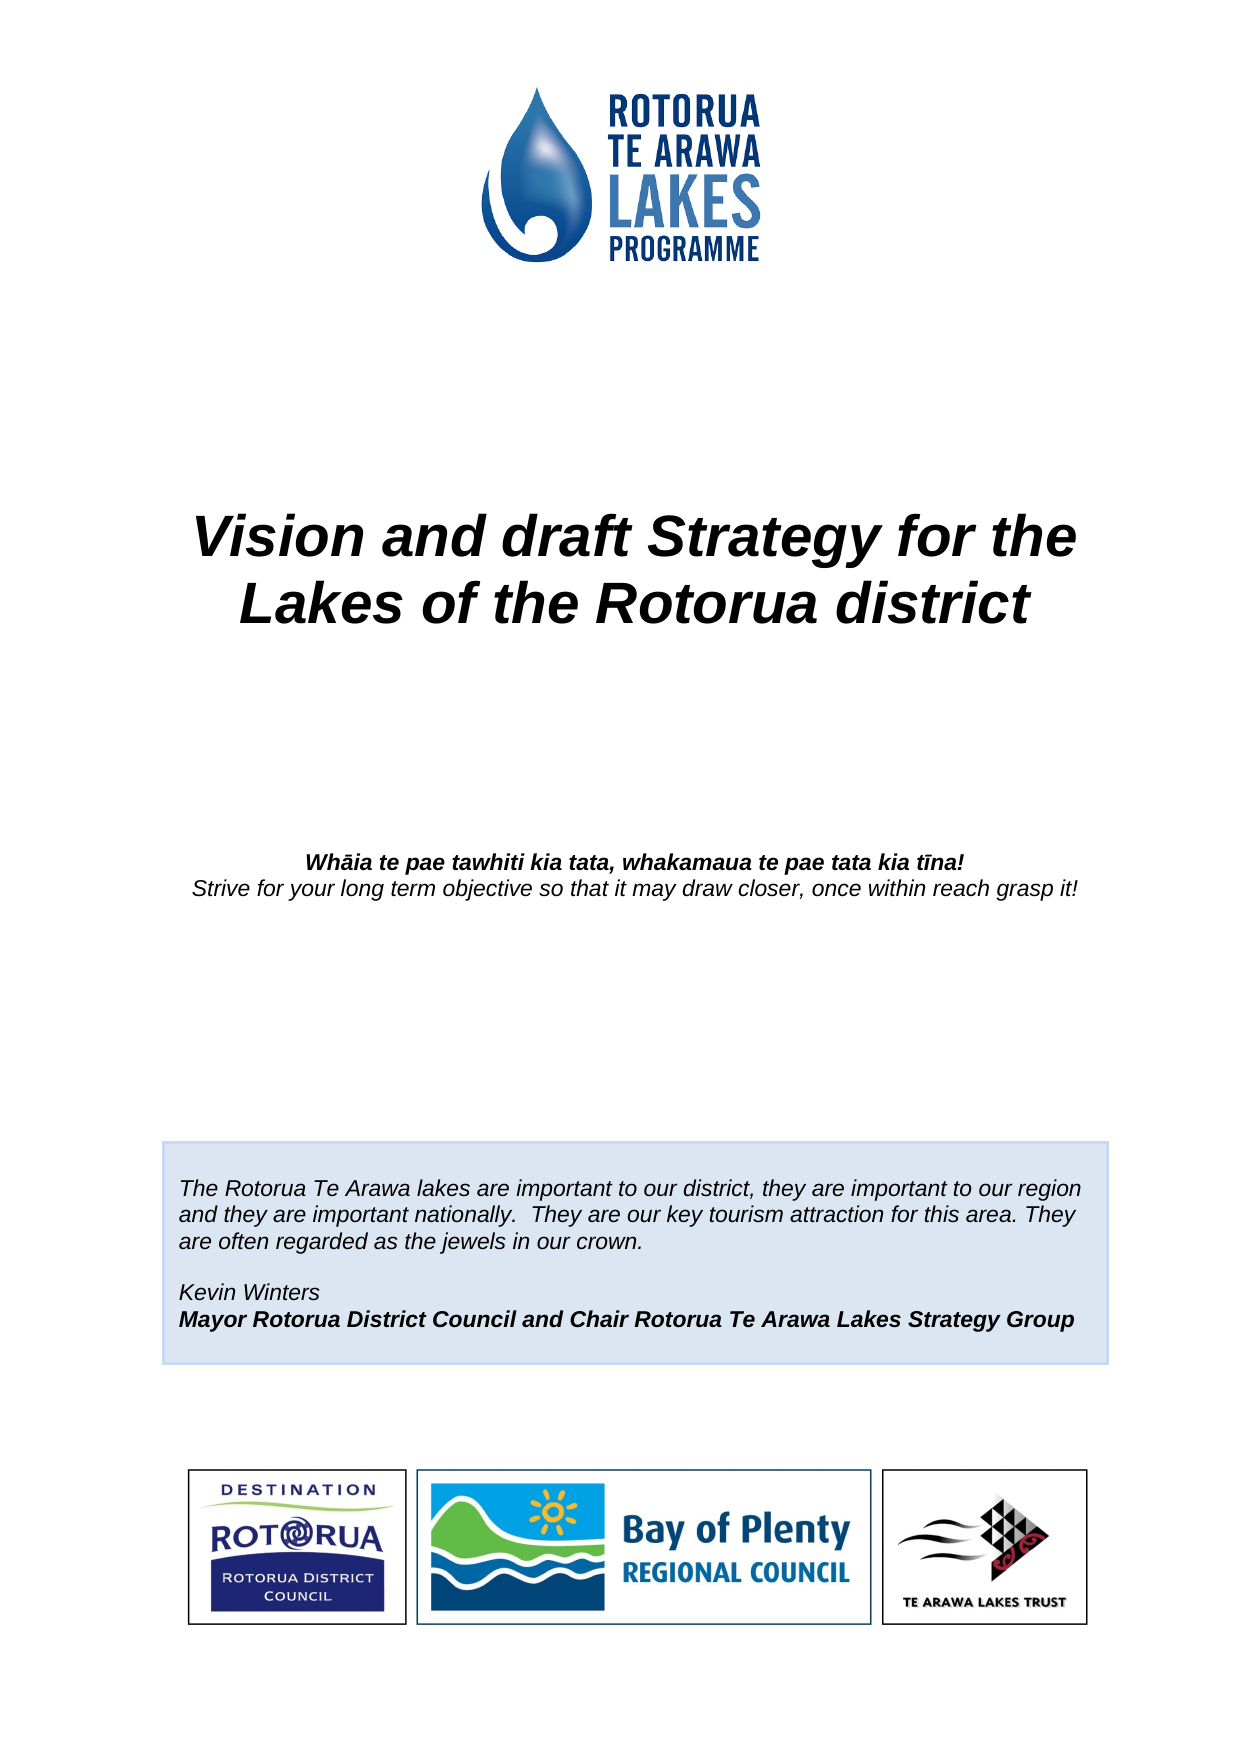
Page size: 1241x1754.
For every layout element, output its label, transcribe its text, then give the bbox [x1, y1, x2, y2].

text Strive for your long term objective so that it may draw closer, once within reach grasp it! [148, 875, 1122, 902]
picture [454, 57, 792, 292]
text Whāia te pae tawhiti kia tata, whakamaua te pae tata kia tīna! [148, 849, 1122, 875]
text Vision and draft Strategy for the Lakes of the Rotorua district [148, 501, 1122, 636]
picture [179, 1462, 1099, 1638]
